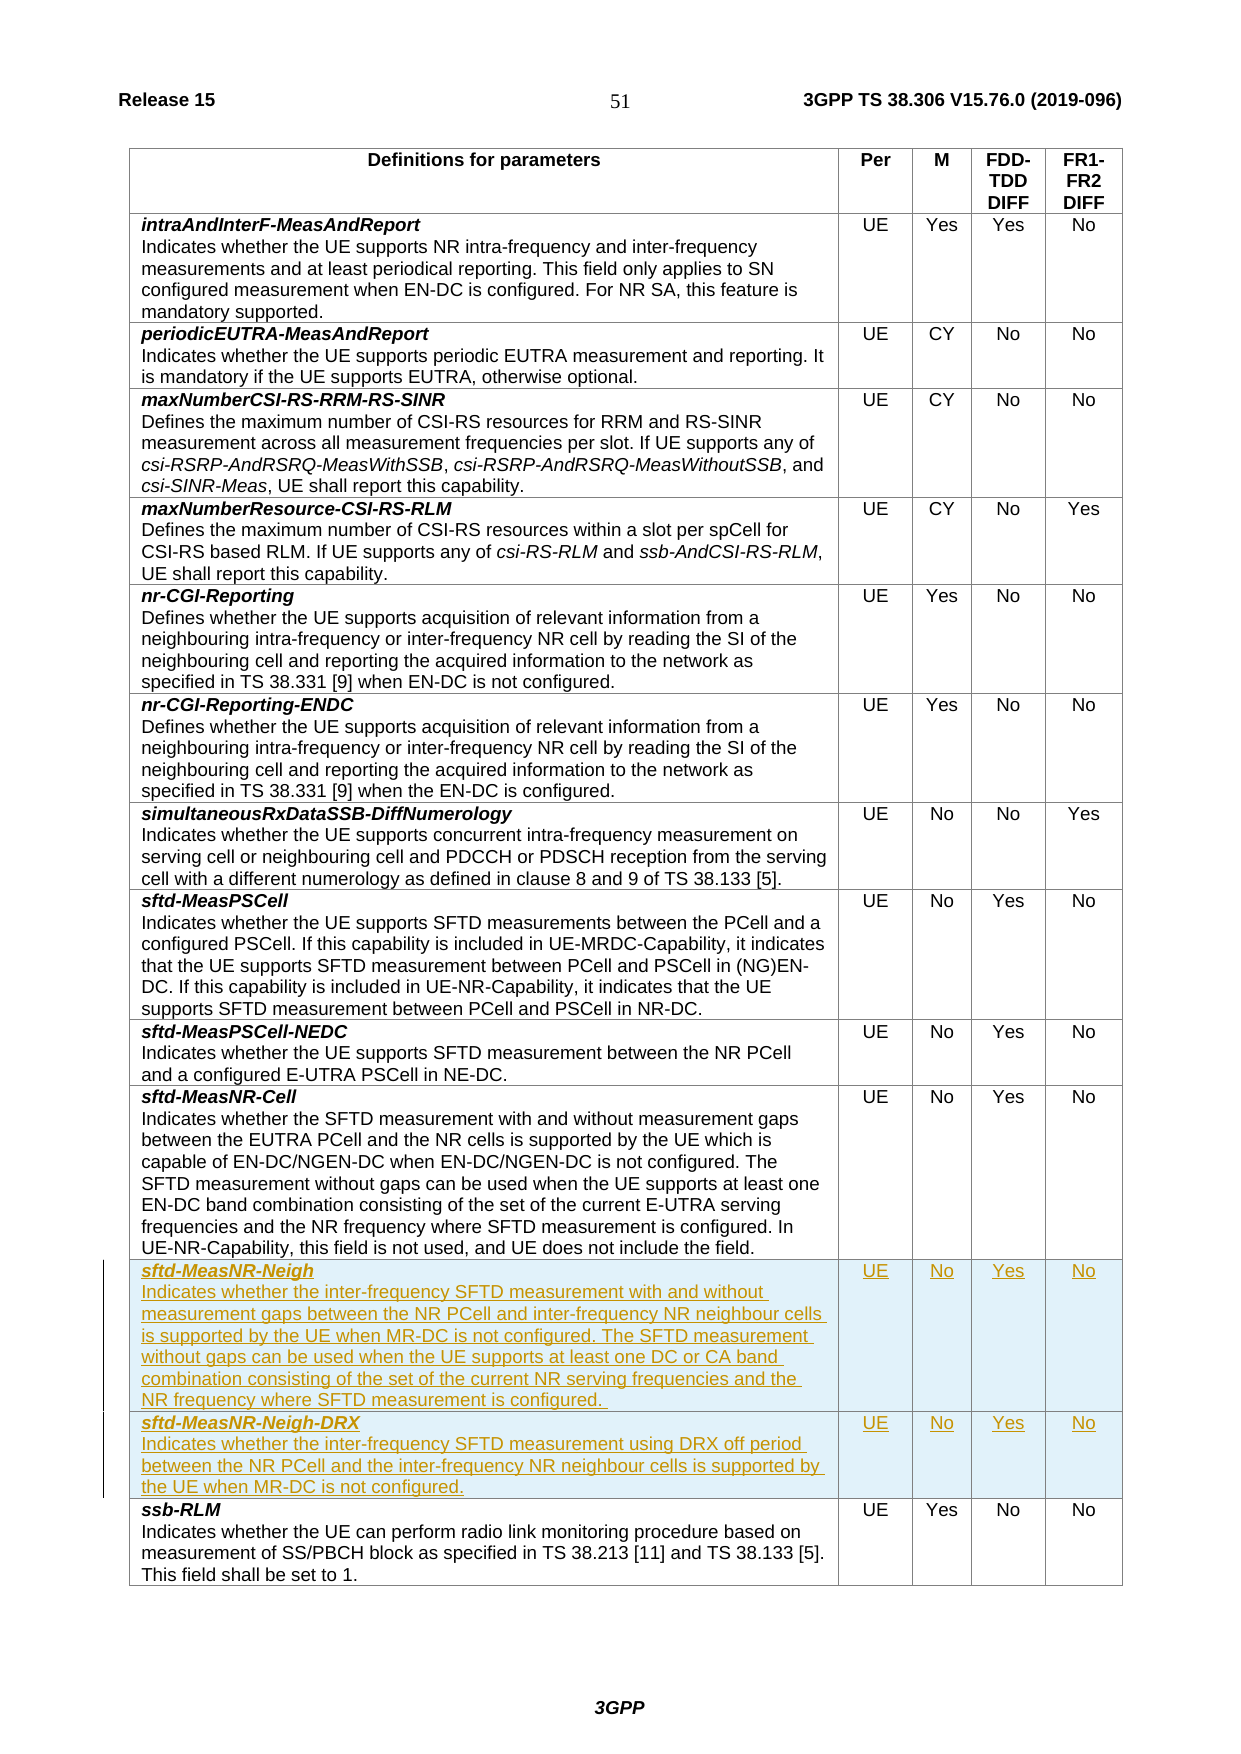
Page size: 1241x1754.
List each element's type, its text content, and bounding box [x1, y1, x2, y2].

table_cell Yes [913, 1499, 971, 1585]
table_cell UE [839, 214, 912, 322]
table_cell No [1046, 585, 1122, 693]
table_cell ssb-RLM Indicates whether the UE can perform radio link monitoring procedure based on measurement of SS/PBCH block as specified in TS 38.213 [11] and TS 38.133 [5]. This field shall be set to 1. [130, 1499, 838, 1585]
table_cell No [1046, 1086, 1122, 1259]
table_header M [913, 149, 971, 213]
table_cell No [913, 803, 971, 889]
table_header Definitions for parameters [130, 149, 838, 213]
table_cell Yes [972, 1086, 1045, 1259]
table_cell No [1046, 214, 1122, 322]
table_header FR1-FR2 DIFF [1046, 149, 1122, 213]
table_cell No [972, 389, 1045, 497]
table_cell No [1046, 323, 1122, 388]
table_cell No [972, 323, 1045, 388]
table_cell Yes [913, 585, 971, 693]
table_cell UE [839, 1020, 912, 1085]
table_cell maxNumberResource-CSI-RS-RLM Defines the maximum number of CSI-RS resources within a slot per spCell for CSI-RS based RLM. If UE supports any of csi-RS-RLM and ssb-AndCSI-RS-RLM, UE shall report this capability. [130, 498, 838, 584]
table_cell No [1046, 890, 1122, 1019]
table_cell UE [839, 1086, 912, 1259]
table_cell simultaneousRxDataSSB-DiffNumerology Indicates whether the UE supports concurrent intra-frequency measurement on serving cell or neighbouring cell and PDCCH or PDSCH reception from the serving cell with a different numerology as defined in clause 8 and 9 of TS 38.133 [5]. [130, 803, 838, 889]
table_cell No [1046, 389, 1122, 497]
table_cell No [1046, 1020, 1122, 1085]
table_cell CY [913, 389, 971, 497]
table_cell Yes [1046, 803, 1122, 889]
table_cell No [1046, 1499, 1122, 1585]
table_cell UE [839, 803, 912, 889]
table_header Per [839, 149, 912, 213]
table_cell UE [839, 323, 912, 388]
table_cell CY [913, 323, 971, 388]
table_cell No [972, 498, 1045, 584]
table_cell nr-CGI-Reporting-ENDC Defines whether the UE supports acquisition of relevant information from a neighbouring intra-frequency or inter-frequency NR cell by reading the SI of the neighbouring cell and reporting the acquired information to the network as specified in TS 38.331 [9] when the EN-DC is configured. [130, 694, 838, 802]
table_cell nr-CGI-Reporting Defines whether the UE supports acquisition of relevant information from a neighbouring intra-frequency or inter-frequency NR cell by reading the SI of the neighbouring cell and reporting the acquired information to the network as specified in TS 38.331 [9] when EN-DC is not configured. [130, 585, 838, 693]
table_cell Yes [913, 214, 971, 322]
table_cell No [913, 1086, 971, 1259]
table_cell CY [913, 498, 971, 584]
table_cell Yes [1046, 498, 1122, 584]
table_cell sftd-MeasPSCell-NEDC Indicates whether the UE supports SFTD measurement between the NR PCell and a configured E-UTRA PSCell in NE-DC. [130, 1020, 838, 1085]
table_cell Yes [972, 890, 1045, 1019]
table_cell No [972, 694, 1045, 802]
table_cell sftd-MeasNR-Cell Indicates whether the SFTD measurement with and without measurement gaps between the EUTRA PCell and the NR cells is supported by the UE which is capable of EN-DC/NGEN-DC when EN-DC/NGEN-DC is not configured. The SFTD measurement without gaps can be used when the UE supports at least one EN-DC band combination consisting of the set of the current E-UTRA serving frequencies and the NR frequency where SFTD measurement is configured. In UE-NR-Capability, this field is not used, and UE does not include the field. [130, 1086, 838, 1259]
table_cell No [972, 585, 1045, 693]
table_cell intraAndInterF-MeasAndReport Indicates whether the UE supports NR intra-frequency and inter-frequency measurements and at least periodical reporting. This field only applies to SN configured measurement when EN-DC is configured. For NR SA, this feature is mandatory supported. [130, 214, 838, 322]
table_cell No [913, 1020, 971, 1085]
table_cell UE [839, 585, 912, 693]
table_cell No [913, 890, 971, 1019]
table_cell UE [839, 389, 912, 497]
table_cell No [972, 1499, 1045, 1585]
table_cell UE [839, 1499, 912, 1585]
table_cell No [972, 803, 1045, 889]
table_cell UE [839, 498, 912, 584]
table_header FDD-TDD DIFF [972, 149, 1045, 213]
table_cell periodicEUTRA-MeasAndReport Indicates whether the UE supports periodic EUTRA measurement and reporting. It is mandatory if the UE supports EUTRA, otherwise optional. [130, 323, 838, 388]
table_cell Yes [913, 694, 971, 802]
table_cell UE [839, 890, 912, 1019]
table_cell No [1046, 694, 1122, 802]
table_cell sftd-MeasPSCell Indicates whether the UE supports SFTD measurements between the PCell and a configured PSCell. If this capability is included in UE-MRDC-Capability, it indicates that the UE supports SFTD measurement between PCell and PSCell in (NG)EN-DC. If this capability is included in UE-NR-Capability, it indicates that the UE supports SFTD measurement between PCell and PSCell in NR-DC. [130, 890, 838, 1019]
table_cell maxNumberCSI-RS-RRM-RS-SINR Defines the maximum number of CSI-RS resources for RRM and RS-SINR measurement across all measurement frequencies per slot. If UE supports any of csi-RSRP-AndRSRQ-MeasWithSSB, csi-RSRP-AndRSRQ-MeasWithoutSSB, and csi-SINR-Meas, UE shall report this capability. [130, 389, 838, 497]
table_cell Yes [972, 1020, 1045, 1085]
table_cell UE [839, 694, 912, 802]
table_cell Yes [972, 214, 1045, 322]
